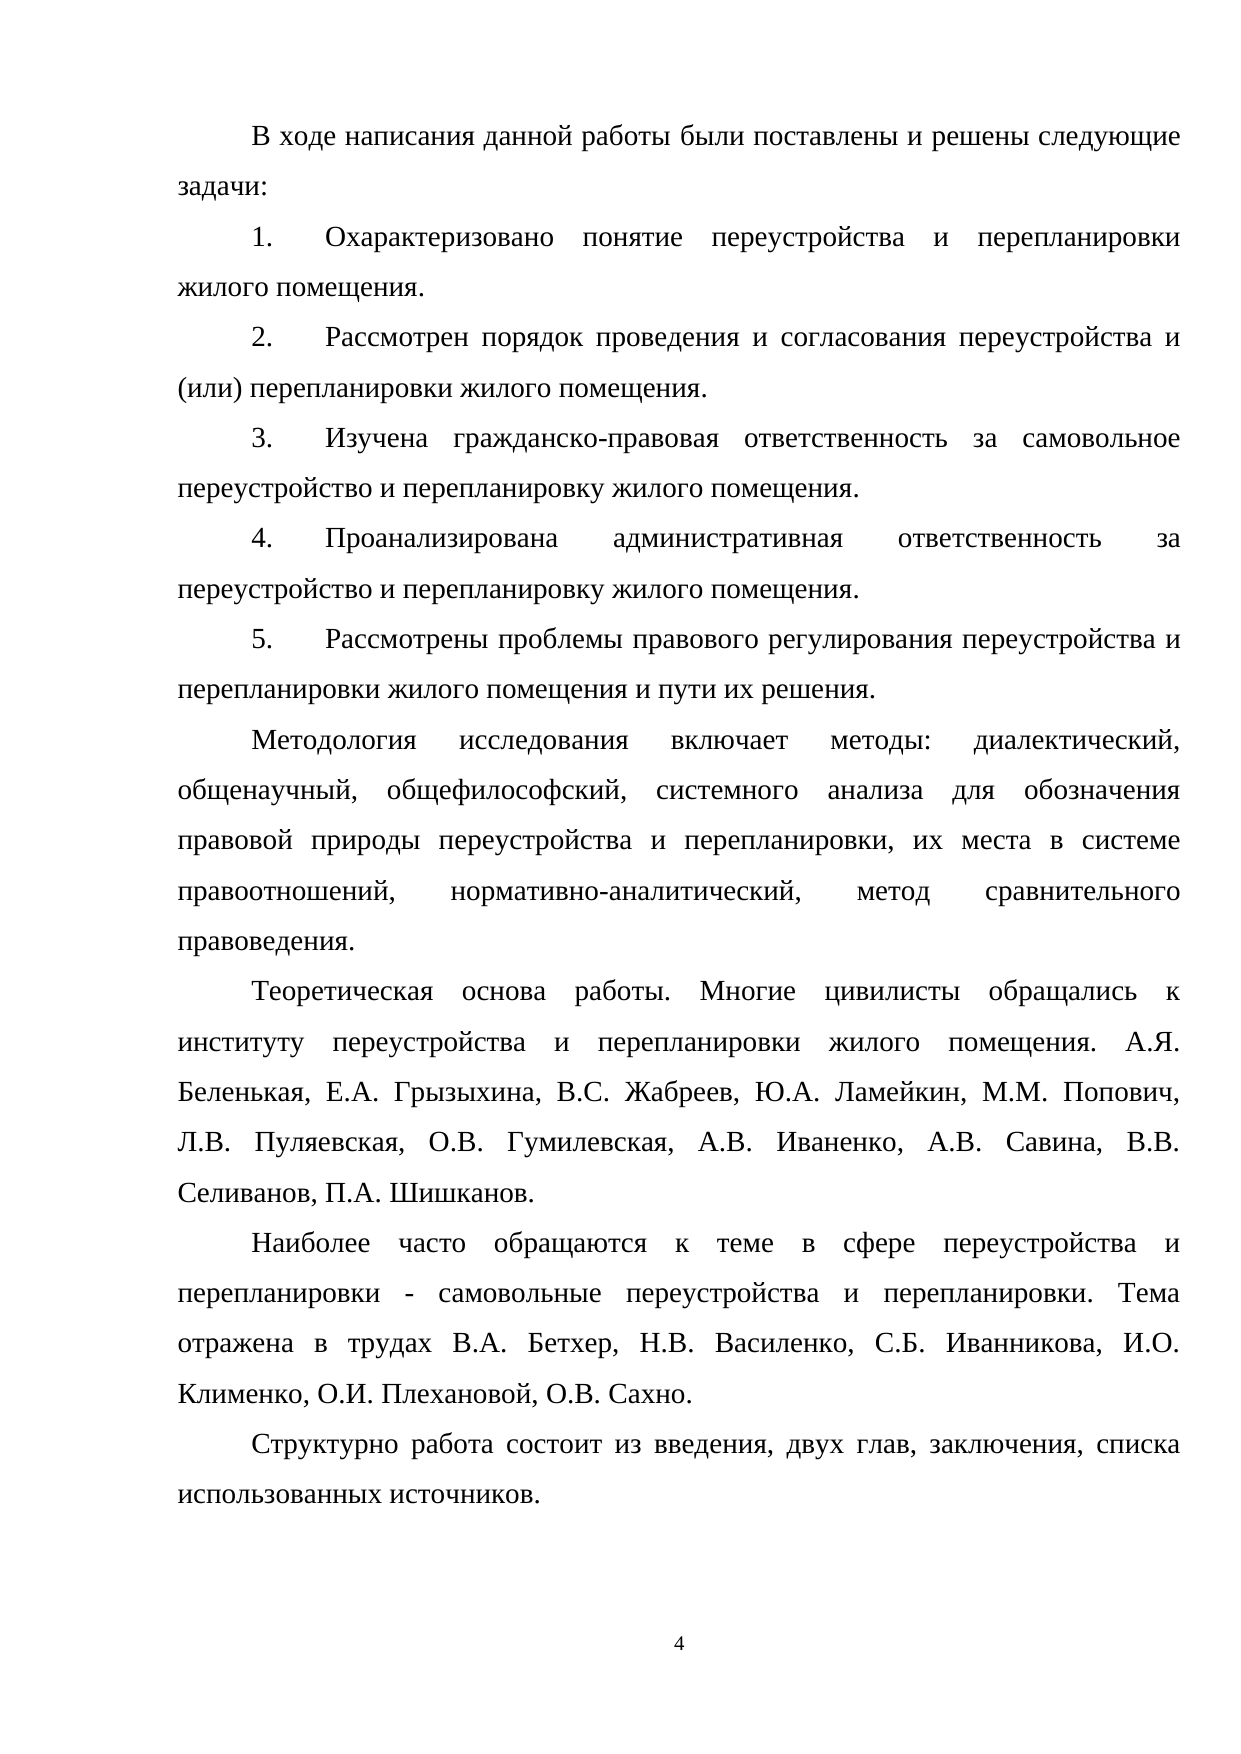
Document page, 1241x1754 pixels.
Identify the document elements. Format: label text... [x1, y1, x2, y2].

text Методология исследования включает методы: диалектический, общенаучный, общефилософский, системного анализа для обозначения правовой природы переустройства и перепланировки, их места в системе правоотношений, нормативно-аналитический, метод сравнительного правоведения. [177, 722, 1181, 957]
list Рассмотрены проблемы правового регулирования переустройства и перепланировки жилого помещения и пути их решения. [177, 621, 1181, 705]
list Охарактеризовано понятие переустройства и перепланировки жилого помещения. [177, 219, 1181, 303]
text В ходе написания данной работы были поставлены и решены следующие задачи: [177, 118, 1181, 202]
text Теоретическая основа работы. Многие цивилисты обращались к институту переустройства и перепланировки жилого помещения. А.Я. Беленькая, Е.А. Грызыхина, В.С. Жабреев, Ю.А. Ламейкин, М.М. Попович, Л.В. Пуляевская, О.В. Гумилевская, А.В. Иваненко, А.В. Савина, В.В. Селиванов, П.А. Шишканов. [177, 973, 1181, 1208]
list Изучена гражданско-правовая ответственность за самовольное переустройство и перепланировку жилого помещения. [177, 420, 1181, 504]
text Наиболее часто обращаются к теме в сфере переустройства и перепланировки - самовольные переустройства и перепланировки. Тема отражена в трудах В.А. Бетхер, Н.В. Василенко, С.Б. Иванникова, И.О. Клименко, О.И. Плехановой, О.В. Сахно. [177, 1225, 1181, 1409]
text Структурно работа состоит из введения, двух глав, заключения, списка использованных источников. [177, 1426, 1181, 1510]
list Рассмотрен порядок проведения и согласования переустройства и (или) перепланировки жилого помещения. [177, 319, 1181, 403]
list Проанализирована административная ответственность за переустройство и перепланировку жилого помещения. [177, 521, 1181, 604]
